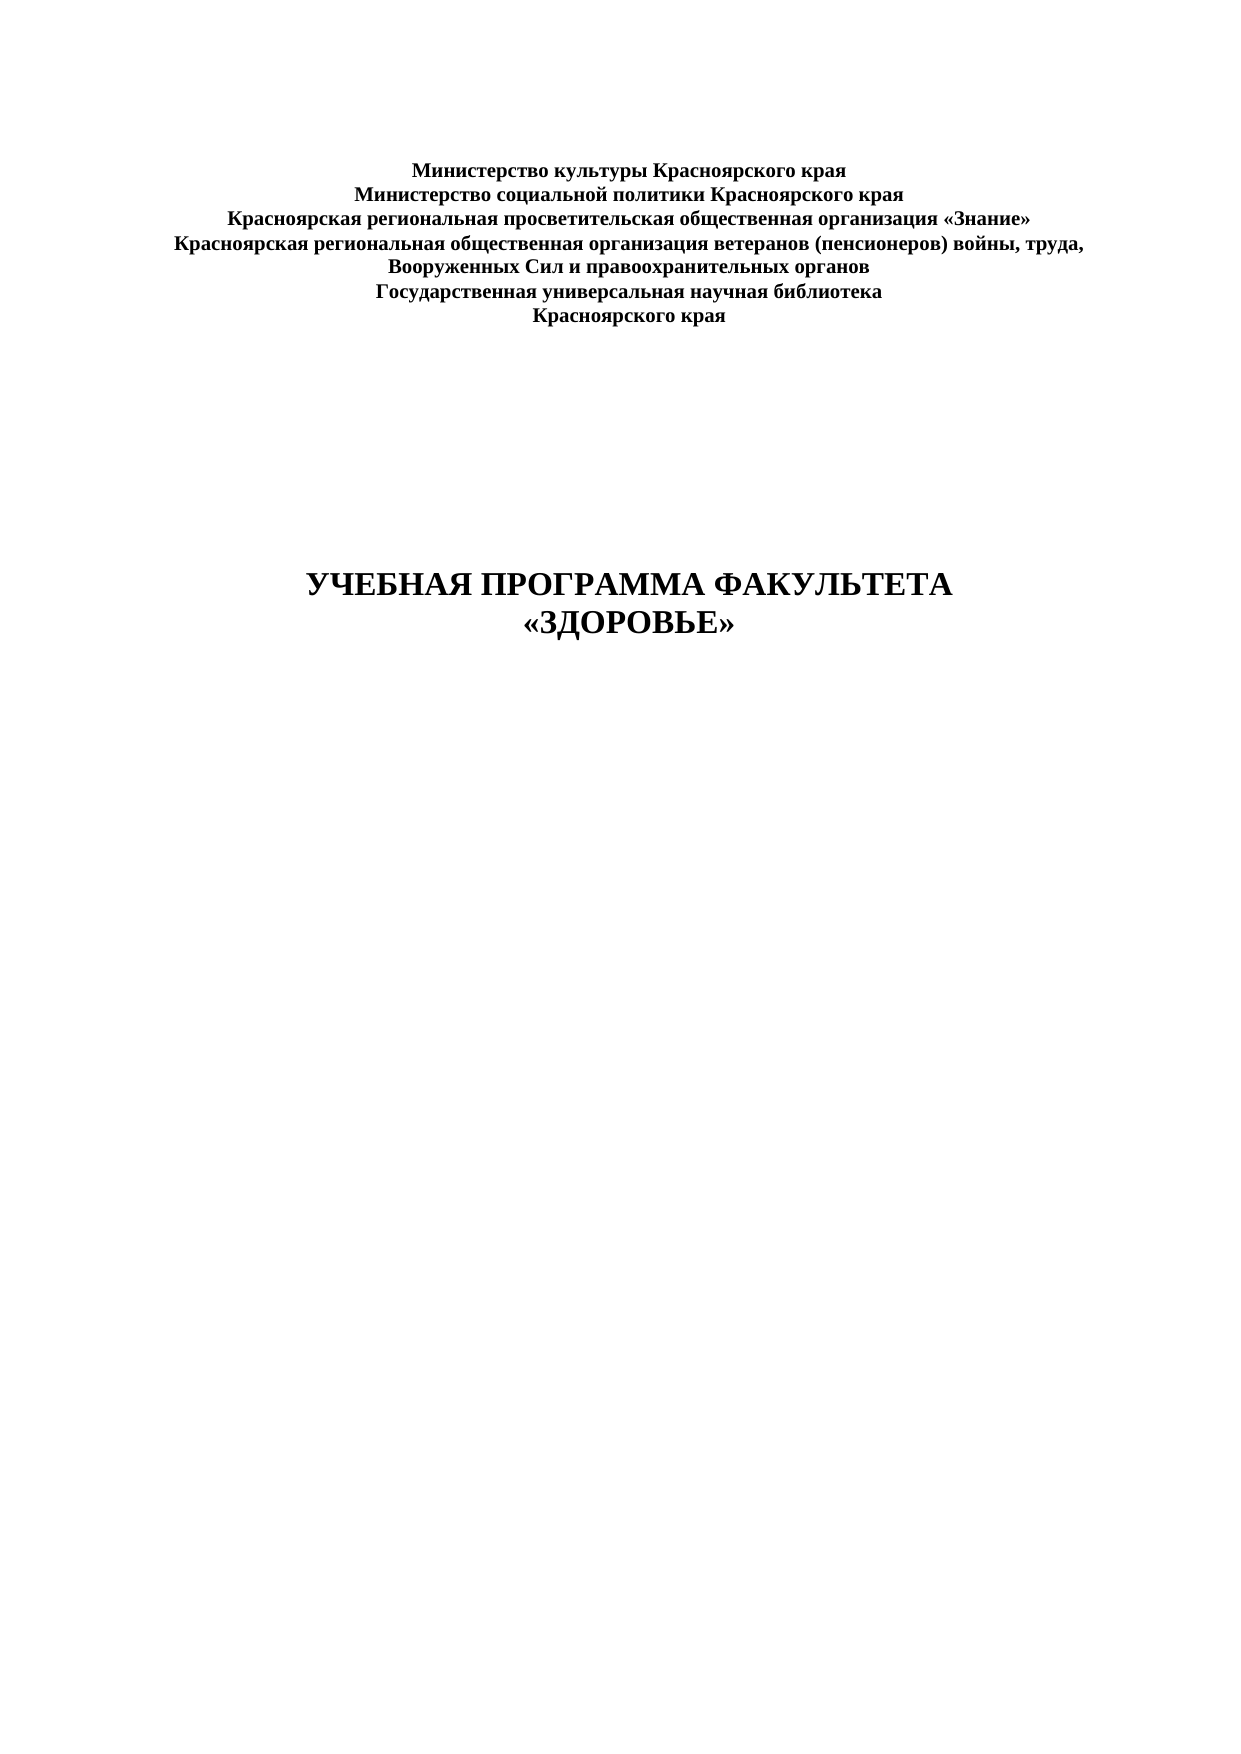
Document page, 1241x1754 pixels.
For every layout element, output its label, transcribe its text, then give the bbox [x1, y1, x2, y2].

text Министерство культуры Красноярского края [106, 158, 1152, 182]
text Красноярского края [106, 303, 1152, 327]
text УЧЕБНАЯ ПРОГРАММА ФАКУЛЬТЕТА [106, 564, 1152, 602]
text Красноярская региональная общественная организация ветеранов (пенсионеров) войны, труда, Вооруженных Сил и правоохранительных органов [106, 230, 1152, 278]
text Министерство социальной политики Красноярского края [106, 182, 1152, 206]
text «ЗДОРОВЬЕ» [106, 602, 1152, 641]
text Красноярская региональная просветительская общественная организация «Знание» [106, 206, 1152, 230]
text Государственная универсальная научная библиотека [106, 278, 1152, 303]
